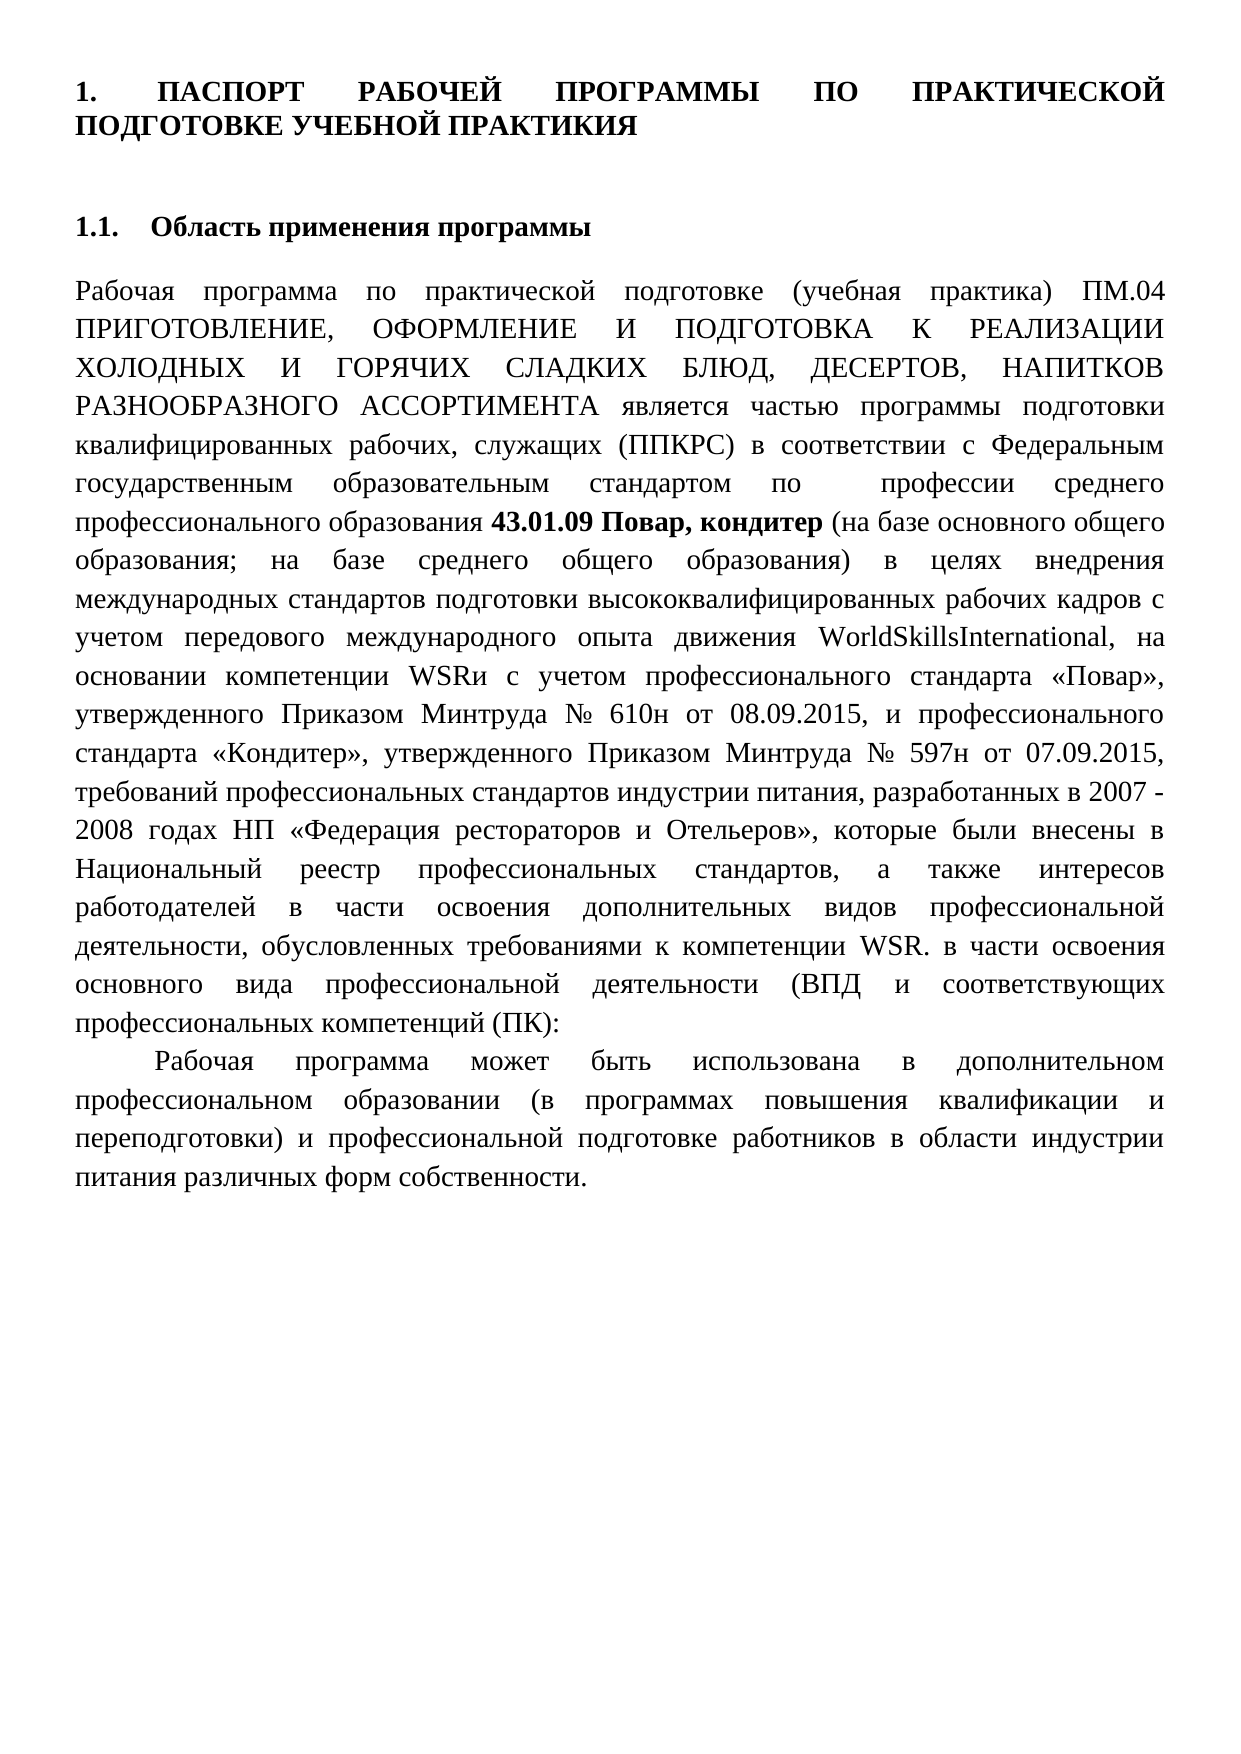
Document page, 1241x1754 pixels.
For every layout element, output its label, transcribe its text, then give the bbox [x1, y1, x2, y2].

list ПАСПОРТ РАБОЧЕЙ ПРОГРАММЫ ПО ПРАКТИЧЕСКОЙ ПОДГОТОВКЕ УЧЕБНОЙ ПРАКТИКИЯ [75, 75, 1165, 142]
text Рабочая программа по практической подготовке (учебная практика) ПМ.04 ПРИГОТОВЛЕНИЕ, ОФОРМЛЕНИЕ И ПОДГОТОВКА К РЕАЛИЗАЦИИ ХОЛОДНЫХ И ГОРЯЧИХ СЛАДКИХ БЛЮД, ДЕСЕРТОВ, НАПИТКОВ РАЗНООБРАЗНОГО АССОРТИМЕНТА является частью программы подготовки квалифицированных рабочих, служащих (ППКРС) в соответствии с Федеральным государственным образовательным стандартом по профессии среднего профессионального образования 43.01.09 Повар, кондитер (на базе основного общего образования; на базе среднего общего образования) в целях внедрения международных стандартов подготовки высококвалифицированных рабочих кадров с учетом передового международного опыта движения WorldSkillsInternational, на основании компетенции WSRи с учетом профессионального стандарта «Повар», утвержденного Приказом Минтруда № 610н от 08.09.2015, и профессионального стандарта «Кондитер», утвержденного Приказом Минтруда № 597н от 07.09.2015, требований профессиональных стандартов индустрии питания, разработанных в 2007 - 2008 годах НП «Федерация рестораторов и Отельеров», которые были внесены в Национальный реестр профессиональных стандартов, а также интересов работодателей в части освоения дополнительных видов профессиональной деятельности, обусловленных требованиями к компетенции WSR. в части освоения основного вида профессиональной деятельности (ВПД и соответствующих профессиональных компетенций (ПК): [75, 273, 1165, 1038]
text Рабочая программа может быть использована в дополнительном профессиональном образовании (в программах повышения квалификации и переподготовки) и профессиональной подготовке работников в области индустрии питания различных форм собственности. [75, 1043, 1165, 1193]
list Область применения программы [75, 209, 1165, 243]
